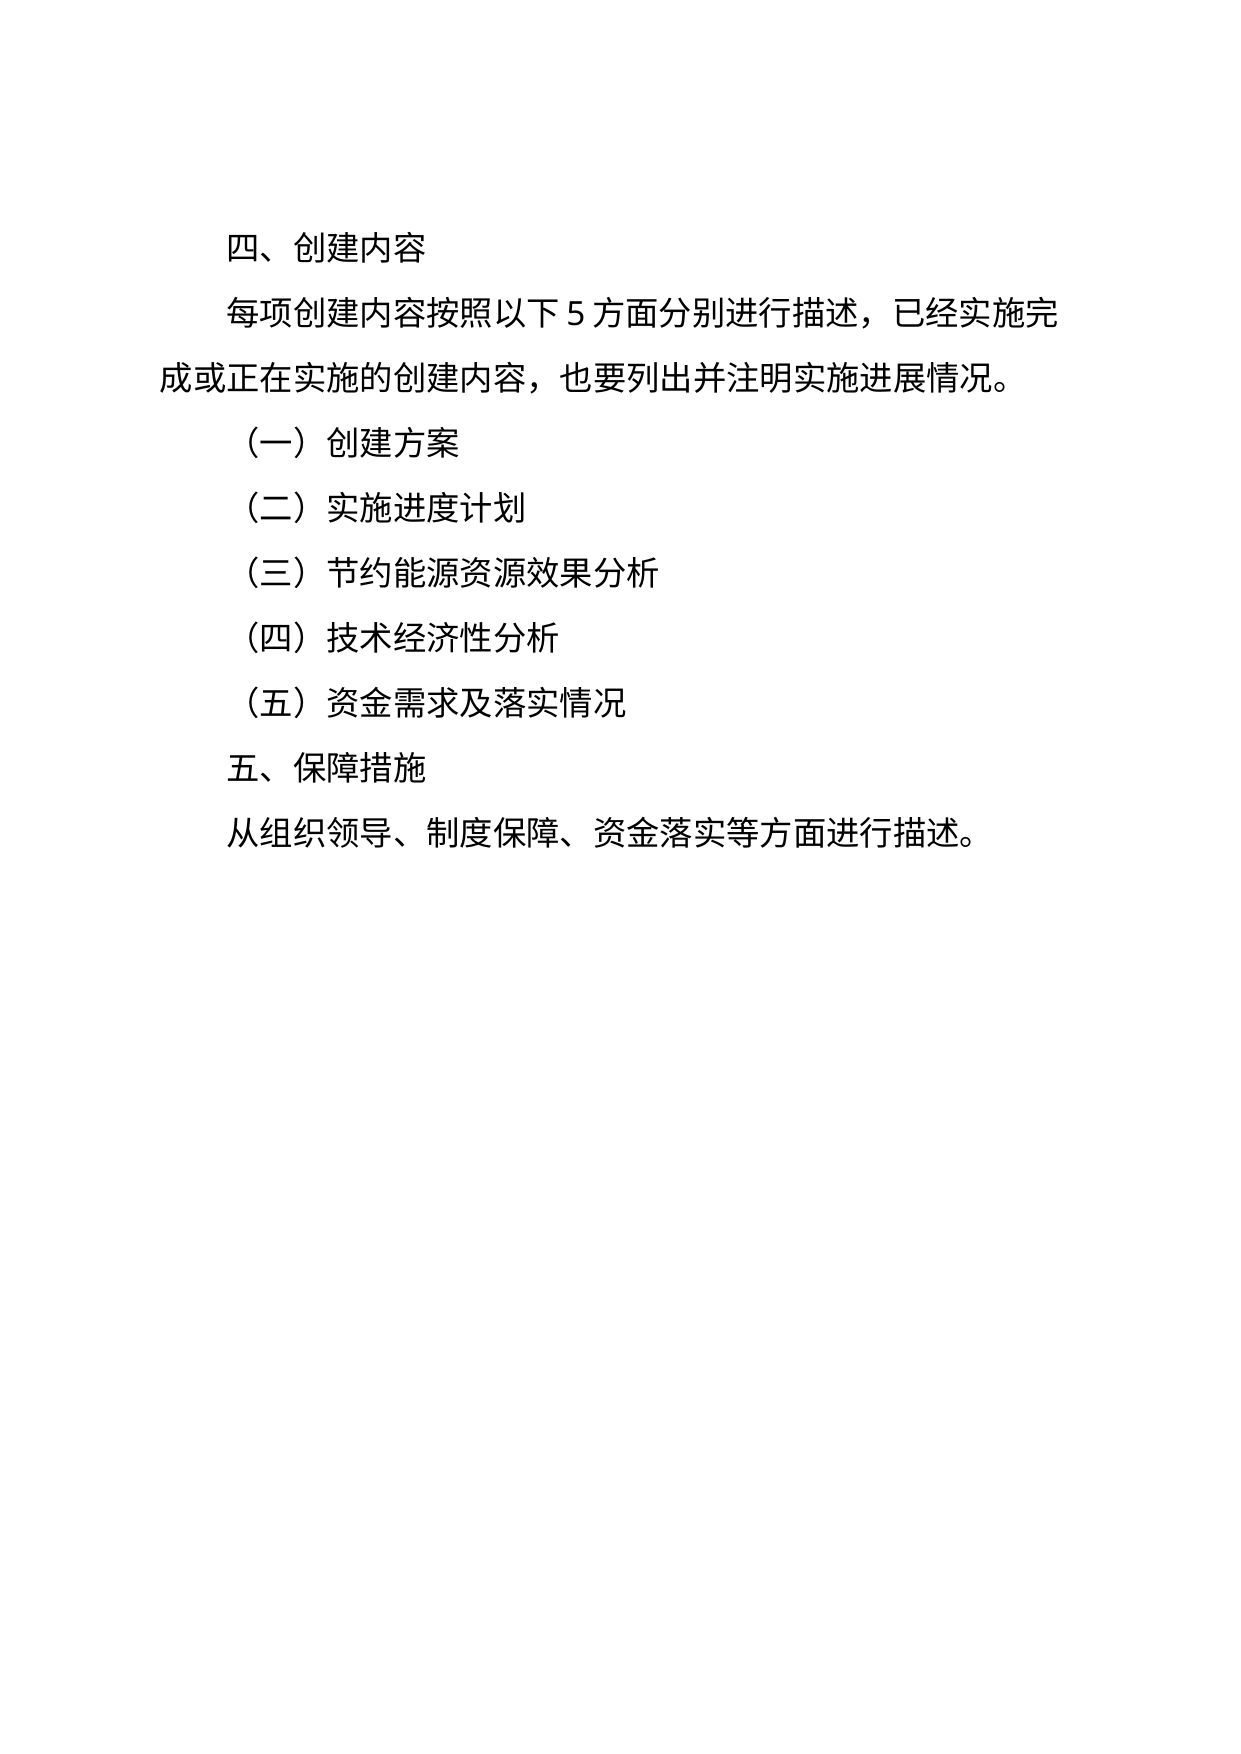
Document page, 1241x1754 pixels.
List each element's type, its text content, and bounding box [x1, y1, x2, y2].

text （五）资金需求及落实情况 [159, 669, 1081, 734]
text （二）实施进度计划 [159, 474, 1081, 539]
text （一）创建方案 [159, 409, 1081, 474]
text （四）技术经济性分析 [159, 604, 1081, 669]
text 从组织领导、制度保障、资金落实等方面进行描述。 [159, 799, 1081, 864]
text （三）节约能源资源效果分析 [159, 539, 1081, 604]
text 每项创建内容按照以下5方面分别进行描述，已经实施完成或正在实施的创建内容，也要列出并注明实施进展情况。 [159, 279, 1081, 409]
text 五、保障措施 [159, 734, 1081, 799]
text 四、创建内容 [159, 214, 1081, 279]
